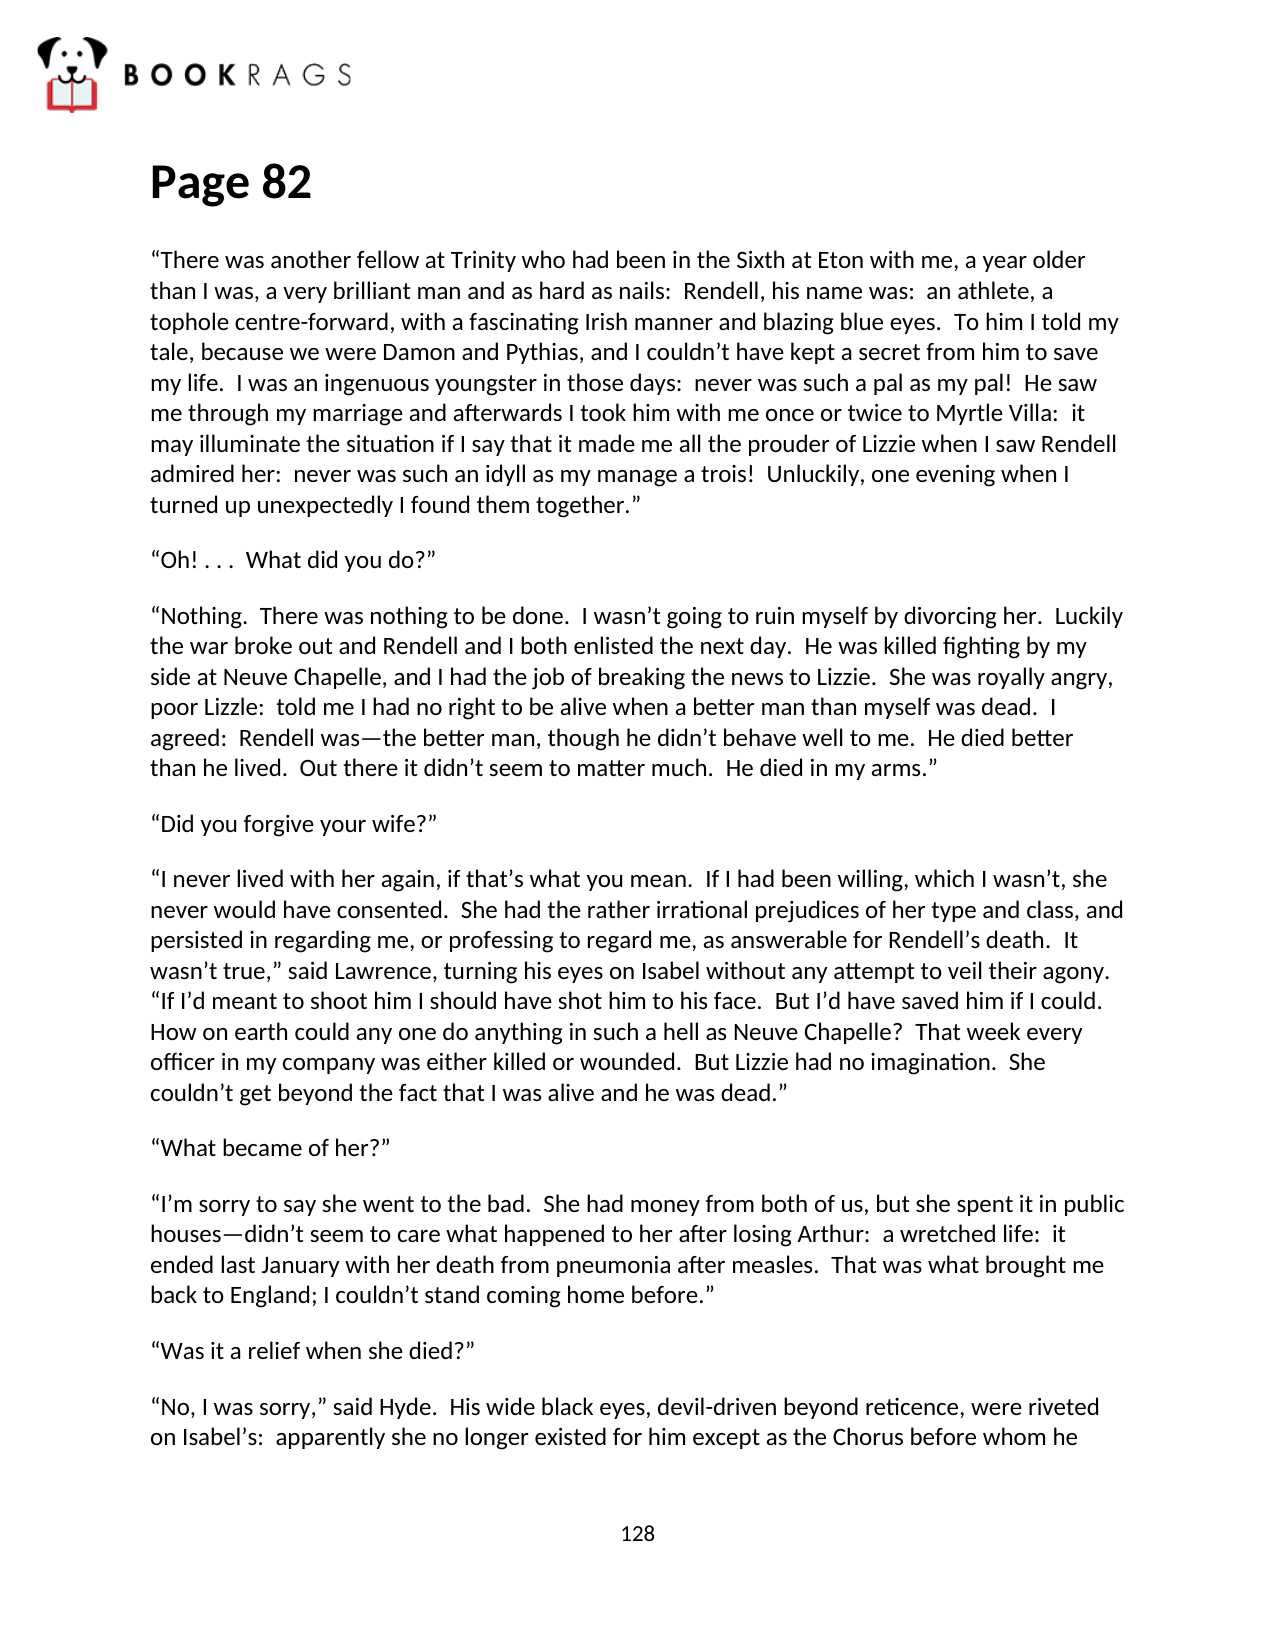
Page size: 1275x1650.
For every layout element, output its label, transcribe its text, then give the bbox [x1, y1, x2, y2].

text Page 82 [150, 150, 1125, 211]
text “What became of her?” [150, 1133, 1125, 1163]
text “Nothing. There was nothing to be done. I wasn’t going to ruin myself by divorcing her. Luckily the war broke out and Rendell and I both enlisted the next day. He was killed fighting by my side at Neuve Chapelle, and I had the job of breaking the news to Lizzie. She was royally angry, poor Lizzle: told me I had no right to be alive when a better man than myself was dead. I agreed: Rendell was—­the better man, though he didn’t behave well to me. He died better than he lived. Out there it didn’t seem to matter much. He died in my arms.” [150, 600, 1125, 783]
text “Oh! . . . What did you do?” [150, 544, 1125, 575]
picture [37, 37, 351, 113]
text “Was it a relief when she died?” [150, 1335, 1125, 1366]
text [150, 1391, 1125, 1452]
text “Did you forgive your wife?” [150, 808, 1125, 838]
text “There was another fellow at Trinity who had been in the Sixth at Eton with me, a year older than I was, a very brilliant man and as hard as nails: Rendell, his name was: an athlete, a tophole centre-forward, with a fascinating Irish manner and blazing blue eyes. To him I told my tale, because we were Damon and Pythias, and I couldn’t have kept a secret from him to save my life. I was an ingenuous youngster in those days: never was such a pal as my pal! He saw me through my marriage and afterwards I took him with me once or twice to Myrtle Villa: it may illuminate the situation if I say that it made me all the prouder of Lizzie when I saw Rendell admired her: never was such an idyll as my manage a trois! Unluckily, one evening when I turned up unexpectedly I found them together.” [150, 244, 1125, 519]
text “I never lived with her again, if that’s what you mean. If I had been willing, which I wasn’t, she never would have consented. She had the rather irrational prejudices of her type and class, and persisted in regarding me, or professing to regard me, as answerable for Rendell’s death. It wasn’t true,” said Lawrence, turning his eyes on Isabel without any attempt to veil their agony. “If I’d meant to shoot him I should have shot him to his face. But I’d have saved him if I could. How on earth could any one do anything in such a hell as Neuve Chapelle? That week every officer in my company was either killed or wounded. But Lizzie had no imagination. She couldn’t get beyond the fact that I was alive and he was dead.” [150, 863, 1125, 1108]
text “I’m sorry to say she went to the bad. She had money from both of us, but she spent it in public houses—­didn’t seem to care what happened to her after losing Arthur: a wretched life: it ended last January with her death from pneumonia after measles. That was what brought me back to England; I couldn’t stand coming home before.” [150, 1188, 1125, 1310]
